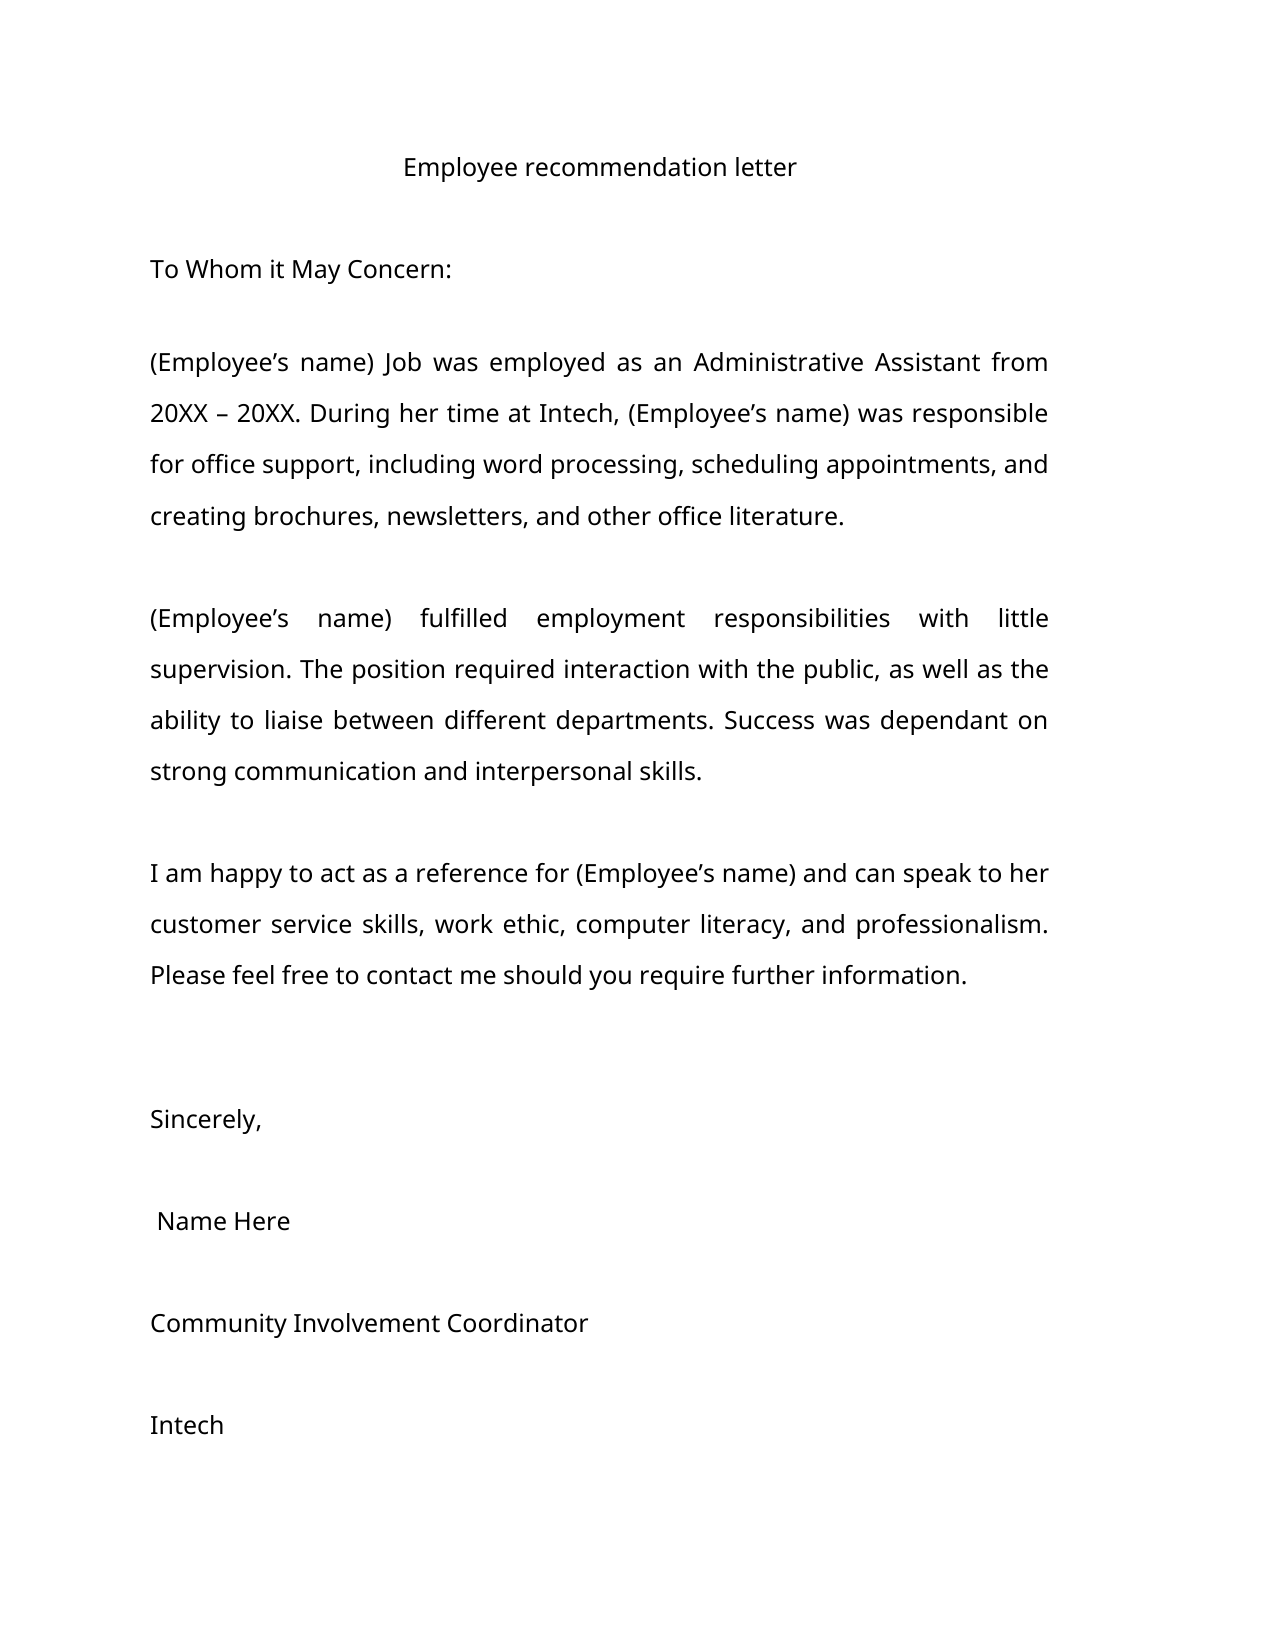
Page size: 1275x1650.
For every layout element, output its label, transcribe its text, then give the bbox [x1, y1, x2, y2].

text To Whom it May Concern: [150, 252, 1050, 286]
text Sincerely, [150, 1102, 1050, 1136]
text (Employee’s name) Job was employed as an Administrative Assistant from 20XX – 20XX. During her time at Intech, (Employee’s name) was responsible for office support, including word processing, scheduling appointments, and creating brochures, newsletters, and other office literature. [150, 345, 1050, 532]
text Name Here [150, 1204, 1050, 1238]
text Community Involvement Coordinator [150, 1306, 1050, 1340]
text (Employee’s name) fulfilled employment responsibilities with little supervision. The position required interaction with the public, as well as the ability to liaise between different departments. Success was dependant on strong communication and interpersonal skills. [150, 600, 1050, 787]
text I am happy to act as a reference for (Employee’s name) and can speak to her customer service skills, work ethic, computer literacy, and professionalism. Please feel free to contact me should you require further information. [150, 856, 1050, 992]
text Employee recommendation letter [150, 150, 1050, 184]
text Intech [150, 1408, 1050, 1442]
